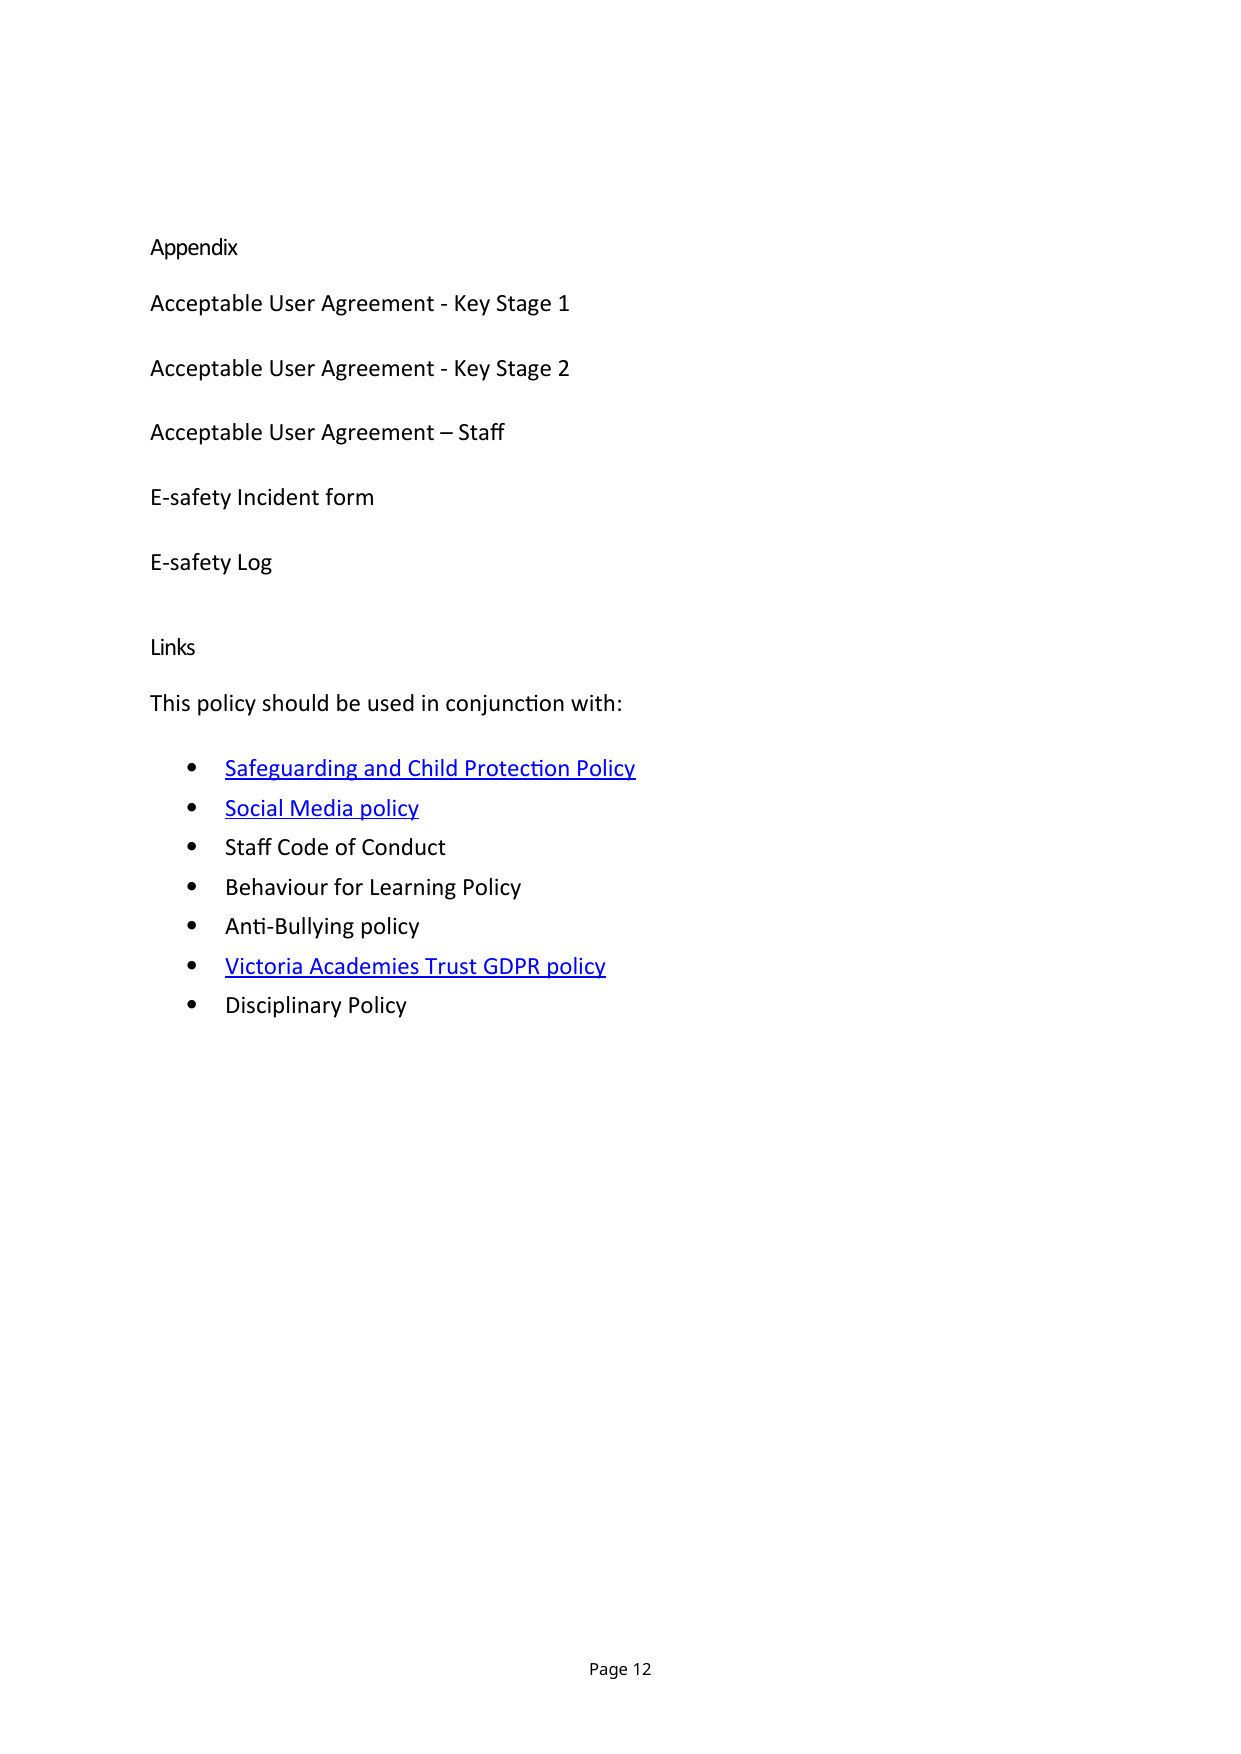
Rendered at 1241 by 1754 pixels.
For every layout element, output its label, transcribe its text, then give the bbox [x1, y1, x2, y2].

text E-safety Incident form [150, 481, 1090, 512]
text Links [150, 631, 1090, 662]
list Anti-Bullying policy [187, 910, 1090, 941]
list Social Media policy [187, 792, 1090, 822]
subtitle Appendix [150, 231, 1090, 261]
list Safeguarding and Child Protection Policy [187, 752, 1090, 783]
list Victoria Academies Trust GDPR policy [187, 950, 1090, 981]
text Acceptable User Agreement – Staff [150, 416, 1090, 447]
list Staff Code of Conduct [187, 831, 1090, 862]
list Behaviour for Learning Policy [187, 871, 1090, 901]
text Acceptable User Agreement - Key Stage 1 [150, 287, 1090, 318]
text This policy should be used in conjunction with: [150, 687, 1090, 718]
text Acceptable User Agreement - Key Stage 2 [150, 352, 1090, 382]
list Disciplinary Policy [187, 989, 1090, 1020]
text E-safety Log [150, 546, 1090, 576]
